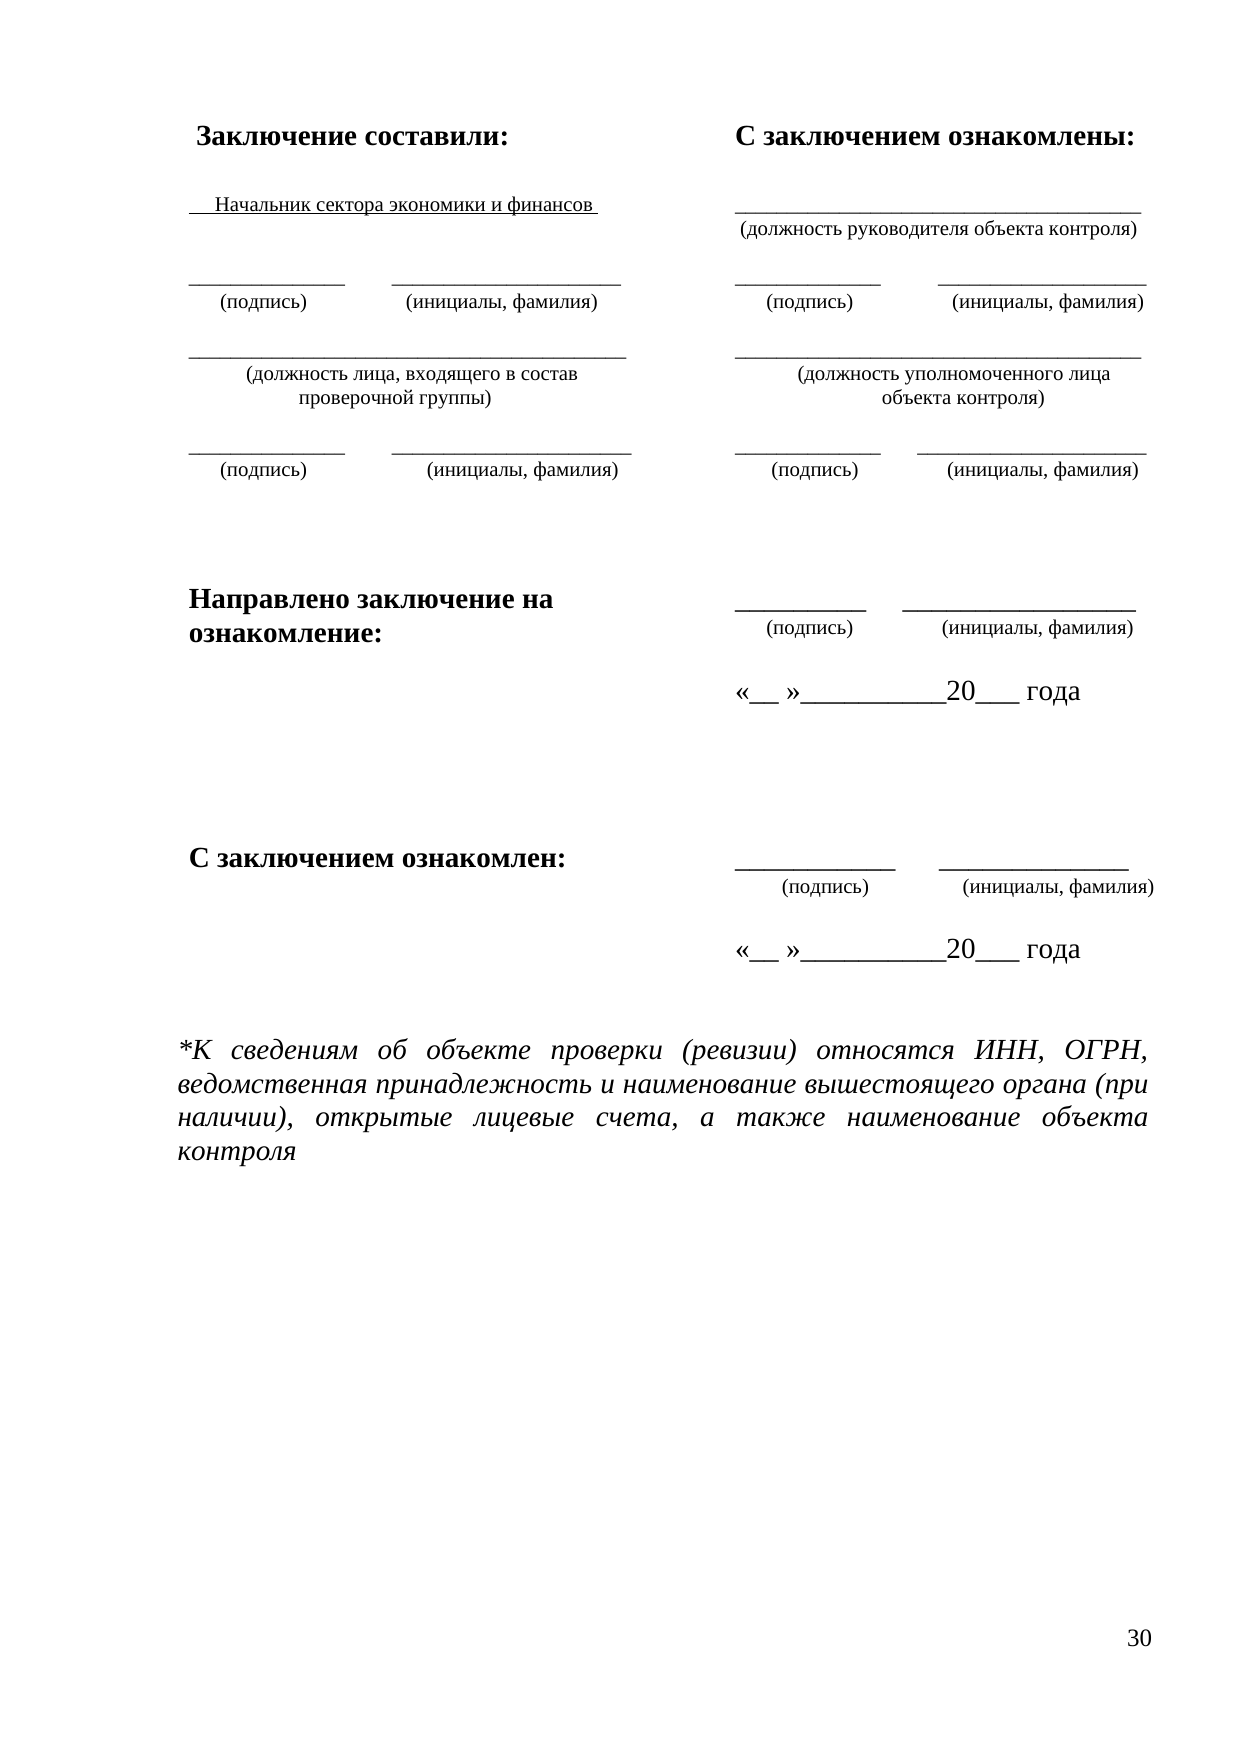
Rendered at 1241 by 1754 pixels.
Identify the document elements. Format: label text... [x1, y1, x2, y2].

table_header Направлено заключение на ознакомление: [177, 548, 723, 706]
table_cell _______________________________________ (должность руководителя объекта контроля) ______________ ____________________ (подпись) (инициалы, фамилия) [724, 168, 1163, 313]
table_cell Начальник сектора экономики и финансов _______________ ______________________ (подпись) (инициалы, фамилия) [177, 168, 723, 313]
table_header ___________ _____________ (подпись) (инициалы, фамилия) «__ »__________20___ года [724, 807, 1240, 965]
table_header С заключением ознакомлен: [177, 807, 723, 965]
table_header _________ ________________ (подпись) (инициалы, фамилия) «__ »__________20___ года [724, 548, 1240, 706]
text *К сведениям об объекте проверки (ревизии) относятся ИНН, ОГРН, ведомственная принадлежность и наименование вышестоящего органа (при наличии), открытые лицевые счета, а также наименование объекта контроля [177, 1032, 1152, 1166]
table_cell _______________________________________ (должность уполномоченного лица объекта контроля) ______________ ______________________ (подпись) (инициалы, фамилия) [724, 313, 1163, 481]
table_header С заключением ознакомлены: [724, 118, 1163, 168]
table_cell __________________________________________ (должность лица, входящего в состав проверочной группы) _______________ _______________________ (подпись) (инициалы, фамилия) [177, 313, 723, 481]
table_header Заключение составили: [177, 118, 723, 168]
